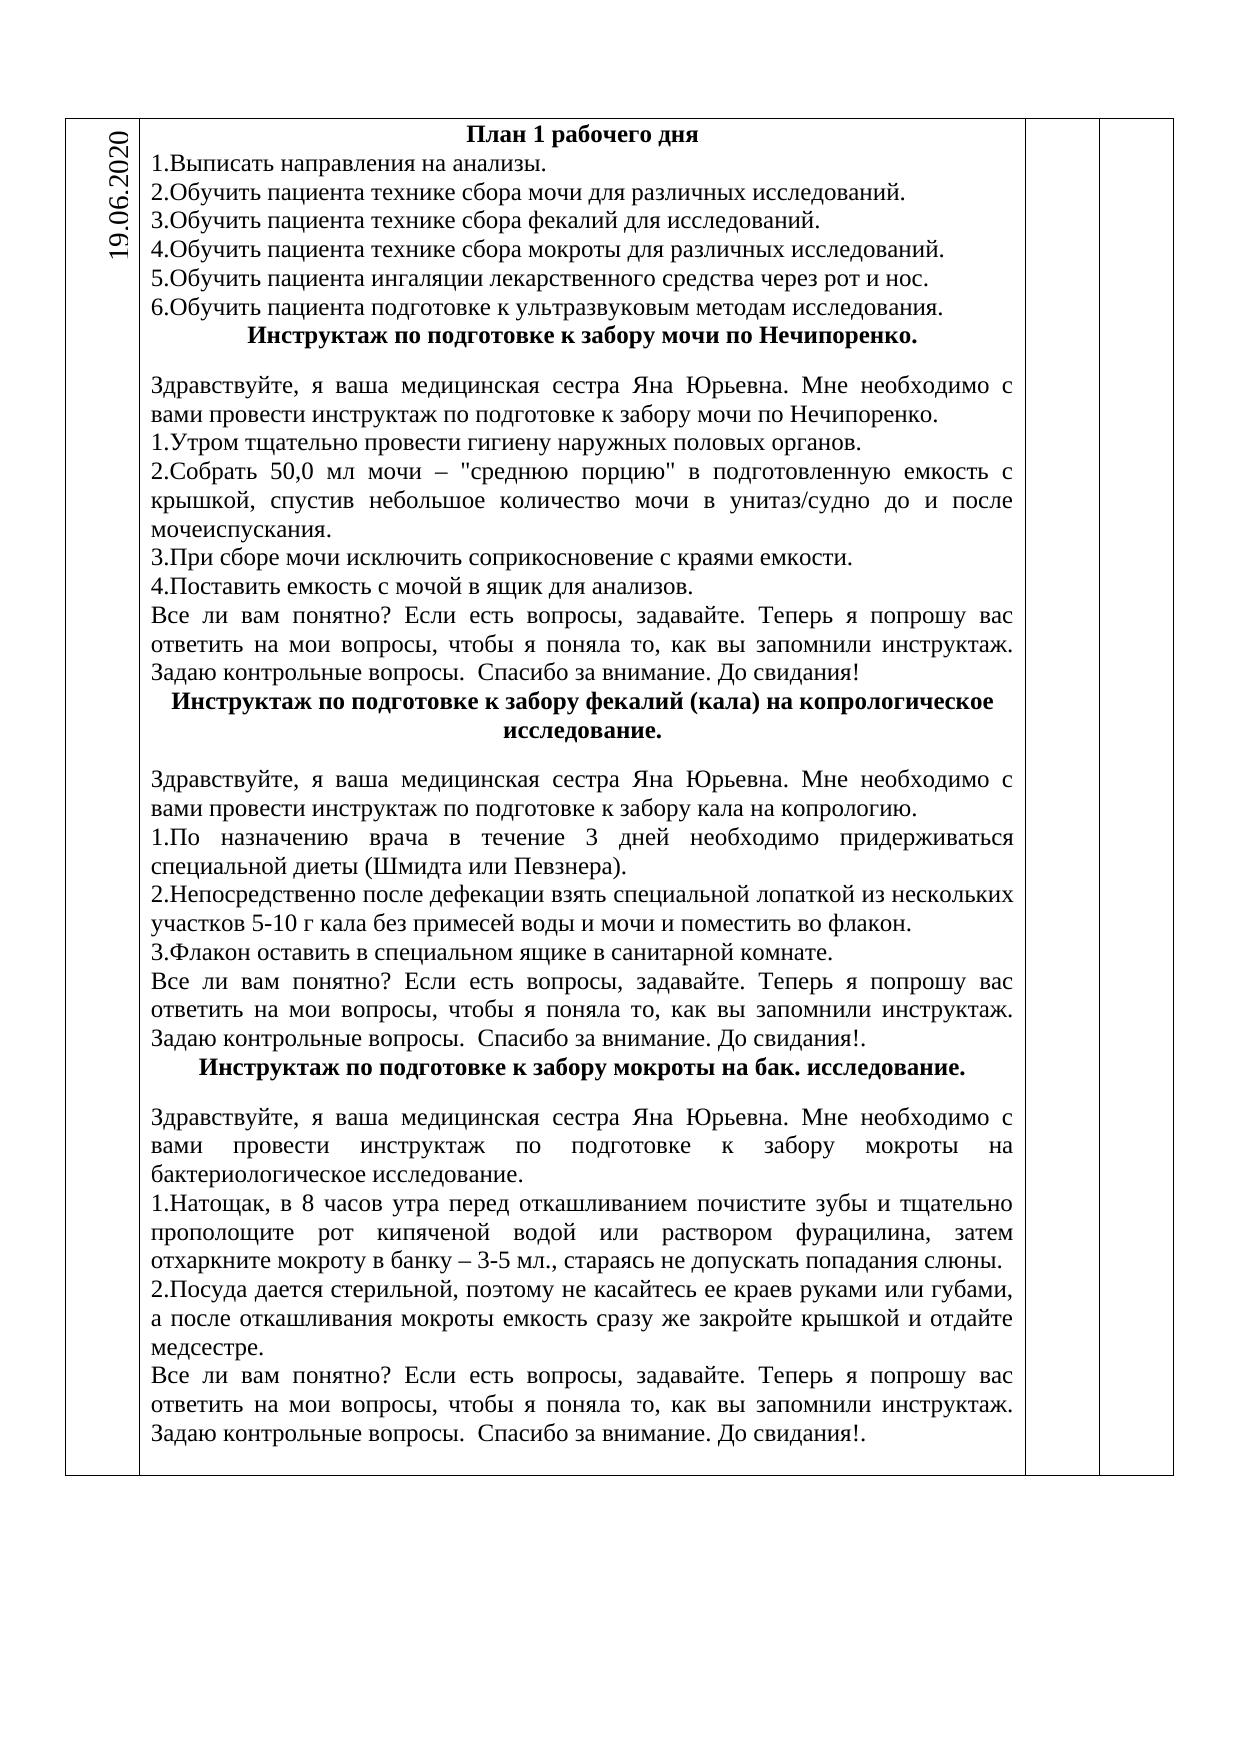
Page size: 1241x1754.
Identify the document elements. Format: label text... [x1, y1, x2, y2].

table_cell План 1 рабочего дня 1.Выписать направления на анализы. 2.Обучить пациента технике сбора мочи для различных исследований. 3.Обучить пациента технике сбора фекалий для исследований. 4.Обучить пациента технике сбора мокроты для различных исследований. 5.Обучить пациента ингаляции лекарственного средства через рот и нос. 6.Обучить пациента подготовке к ультразвуковым методам исследования. Инструктаж по подготовке к забору мочи по Нечипоренко. Здравствуйте, я ваша медицинская сестра Яна Юрьевна. Мне необходимо с вами провести инструктаж по подготовке к забору мочи по Нечипоренко. 1.Утром тщательно провести гигиену наружных половых органов. 2.Собрать 50,0 мл мочи – "среднюю порцию" в подготовленную емкость с крышкой, спустив небольшое количество мочи в унитаз/судно до и после мочеиспускания. 3.При сборе мочи исключить соприкосновение с краями емкости. 4.Поставить емкость с мочой в ящик для анализов. Все ли вам понятно? Если есть вопросы, задавайте. Теперь я попрошу вас ответить на мои вопросы, чтобы я поняла то, как вы запомнили инструктаж. Задаю контрольные вопросы. Спасибо за внимание. До свидания! Инструктаж по подготовке к забору фекалий (кала) на копрологическое исследование. Здравствуйте, я ваша медицинская сестра Яна Юрьевна. Мне необходимо с вами провести инструктаж по подготовке к забору кала на копрологию. 1.По назначению врача в течение 3 дней необходимо придерживаться специальной диеты (Шмидта или Певзнера). 2.Непосредственно после дефекации взять специальной лопаткой из нескольких участков 5-10 г кала без примесей воды и мочи и поместить во флакон. 3.Флакон оставить в специальном ящике в санитарной комнате. Все ли вам понятно? Если есть вопросы, задавайте. Теперь я попрошу вас ответить на мои вопросы, чтобы я поняла то, как вы запомнили инструктаж. Задаю контрольные вопросы. Спасибо за внимание. До свидания!. Инструктаж по подготовке к забору мокроты на бак. исследование. Здравствуйте, я ваша медицинская сестра Яна Юрьевна. Мне необходимо с вами провести инструктаж по подготовке к забору мокроты на бактериологическое исследование. 1.Натощак, в 8 часов утра перед откашливанием почистите зубы и тщательно прополощите рот кипяченой водой или раствором фурацилина, затем отхаркните мокроту в банку – 3-5 мл., стараясь не допускать попадания слюны. 2.Посуда дается стерильной, поэтому не касайтесь ее краев руками или губами, а после откашливания мокроты емкость сразу же закройте крышкой и отдайте медсестре. Все ли вам понятно? Если есть вопросы, задавайте. Теперь я попрошу вас ответить на мои вопросы, чтобы я поняла то, как вы запомнили инструктаж. Задаю контрольные вопросы. Спасибо за внимание. До свидания!. [140, 119, 1025, 1475]
table_cell [1100, 119, 1173, 1475]
table_cell 19.06.2020 [66, 119, 139, 1475]
table_cell [1026, 119, 1099, 1475]
